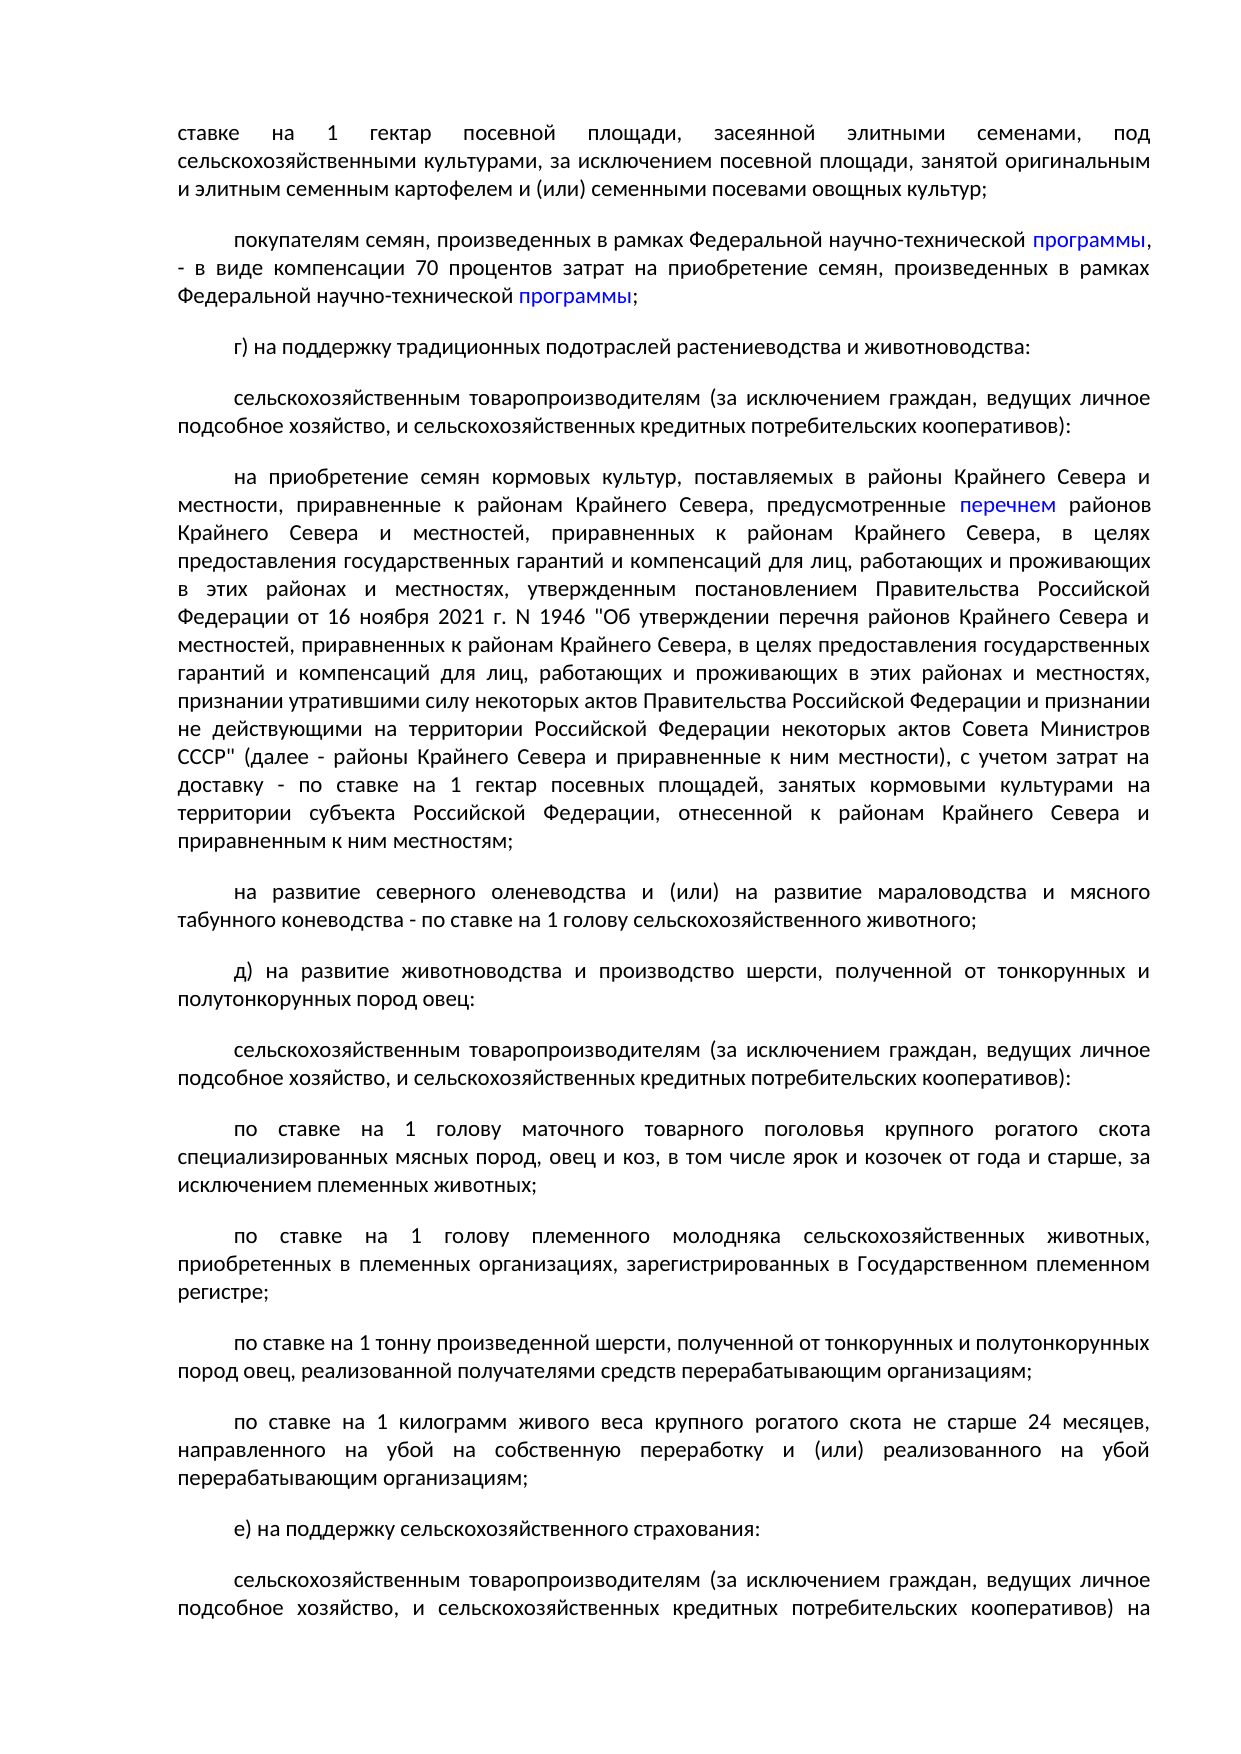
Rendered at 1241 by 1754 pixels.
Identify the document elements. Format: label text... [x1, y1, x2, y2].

text по ставке на 1 голову маточного товарного поголовья крупного рогатого скота специализированных мясных пород, овец и коз, в том числе ярок и козочек от года и старше, за исключением племенных животных; [177, 1114, 1152, 1198]
text сельскохозяйственным товаропроизводителям (за исключением граждан, ведущих личное подсобное хозяйство, и сельскохозяйственных кредитных потребительских кооперативов): [177, 383, 1152, 439]
text на развитие северного оленеводства и (или) на развитие мараловодства и мясного табунного коневодства - по ставке на 1 голову сельскохозяйственного животного; [177, 877, 1152, 933]
text е) на поддержку сельскохозяйственного страхования: [177, 1514, 1152, 1542]
text сельскохозяйственным товаропроизводителям (за исключением граждан, ведущих личное подсобное хозяйство, и сельскохозяйственных кредитных потребительских кооперативов): [177, 1035, 1152, 1091]
text г) на поддержку традиционных подотраслей растениеводства и животноводства: [177, 332, 1152, 360]
text покупателям семян, произведенных в рамках Федеральной научно-технической программы, - в виде компенсации 70 процентов затрат на приобретение семян, произведенных в рамках Федеральной научно-технической программы; [177, 225, 1152, 309]
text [177, 118, 1152, 202]
text д) на развитие животноводства и производство шерсти, полученной от тонкорунных и полутонкорунных пород овец: [177, 956, 1152, 1012]
text по ставке на 1 килограмм живого веса крупного рогатого скота не старше 24 месяцев, направленного на убой на собственную переработку и (или) реализованного на убой перерабатывающим организациям; [177, 1407, 1152, 1491]
text на приобретение семян кормовых культур, поставляемых в районы Крайнего Севера и местности, приравненные к районам Крайнего Севера, предусмотренные перечнем районов Крайнего Севера и местностей, приравненных к районам Крайнего Севера, в целях предоставления государственных гарантий и компенсаций для лиц, работающих и проживающих в этих районах и местностях, утвержденным постановлением Правительства Российской Федерации от 16 ноября 2021 г. N 1946 "Об утверждении перечня районов Крайнего Севера и местностей, приравненных к районам Крайнего Севера, в целях предоставления государственных гарантий и компенсаций для лиц, работающих и проживающих в этих районах и местностях, признании утратившими силу некоторых актов Правительства Российской Федерации и признании не действующими на территории Российской Федерации некоторых актов Совета Министров СССР" (далее - районы Крайнего Севера и приравненные к ним местности), с учетом затрат на доставку - по ставке на 1 гектар посевных площадей, занятых кормовыми культурами на территории субъекта Российской Федерации, отнесенной к районам Крайнего Севера и приравненным к ним местностям; [177, 462, 1152, 854]
text по ставке на 1 тонну произведенной шерсти, полученной от тонкорунных и полутонкорунных пород овец, реализованной получателями средств перерабатывающим организациям; [177, 1328, 1152, 1384]
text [177, 1565, 1152, 1621]
text по ставке на 1 голову племенного молодняка сельскохозяйственных животных, приобретенных в племенных организациях, зарегистрированных в Государственном племенном регистре; [177, 1221, 1152, 1305]
